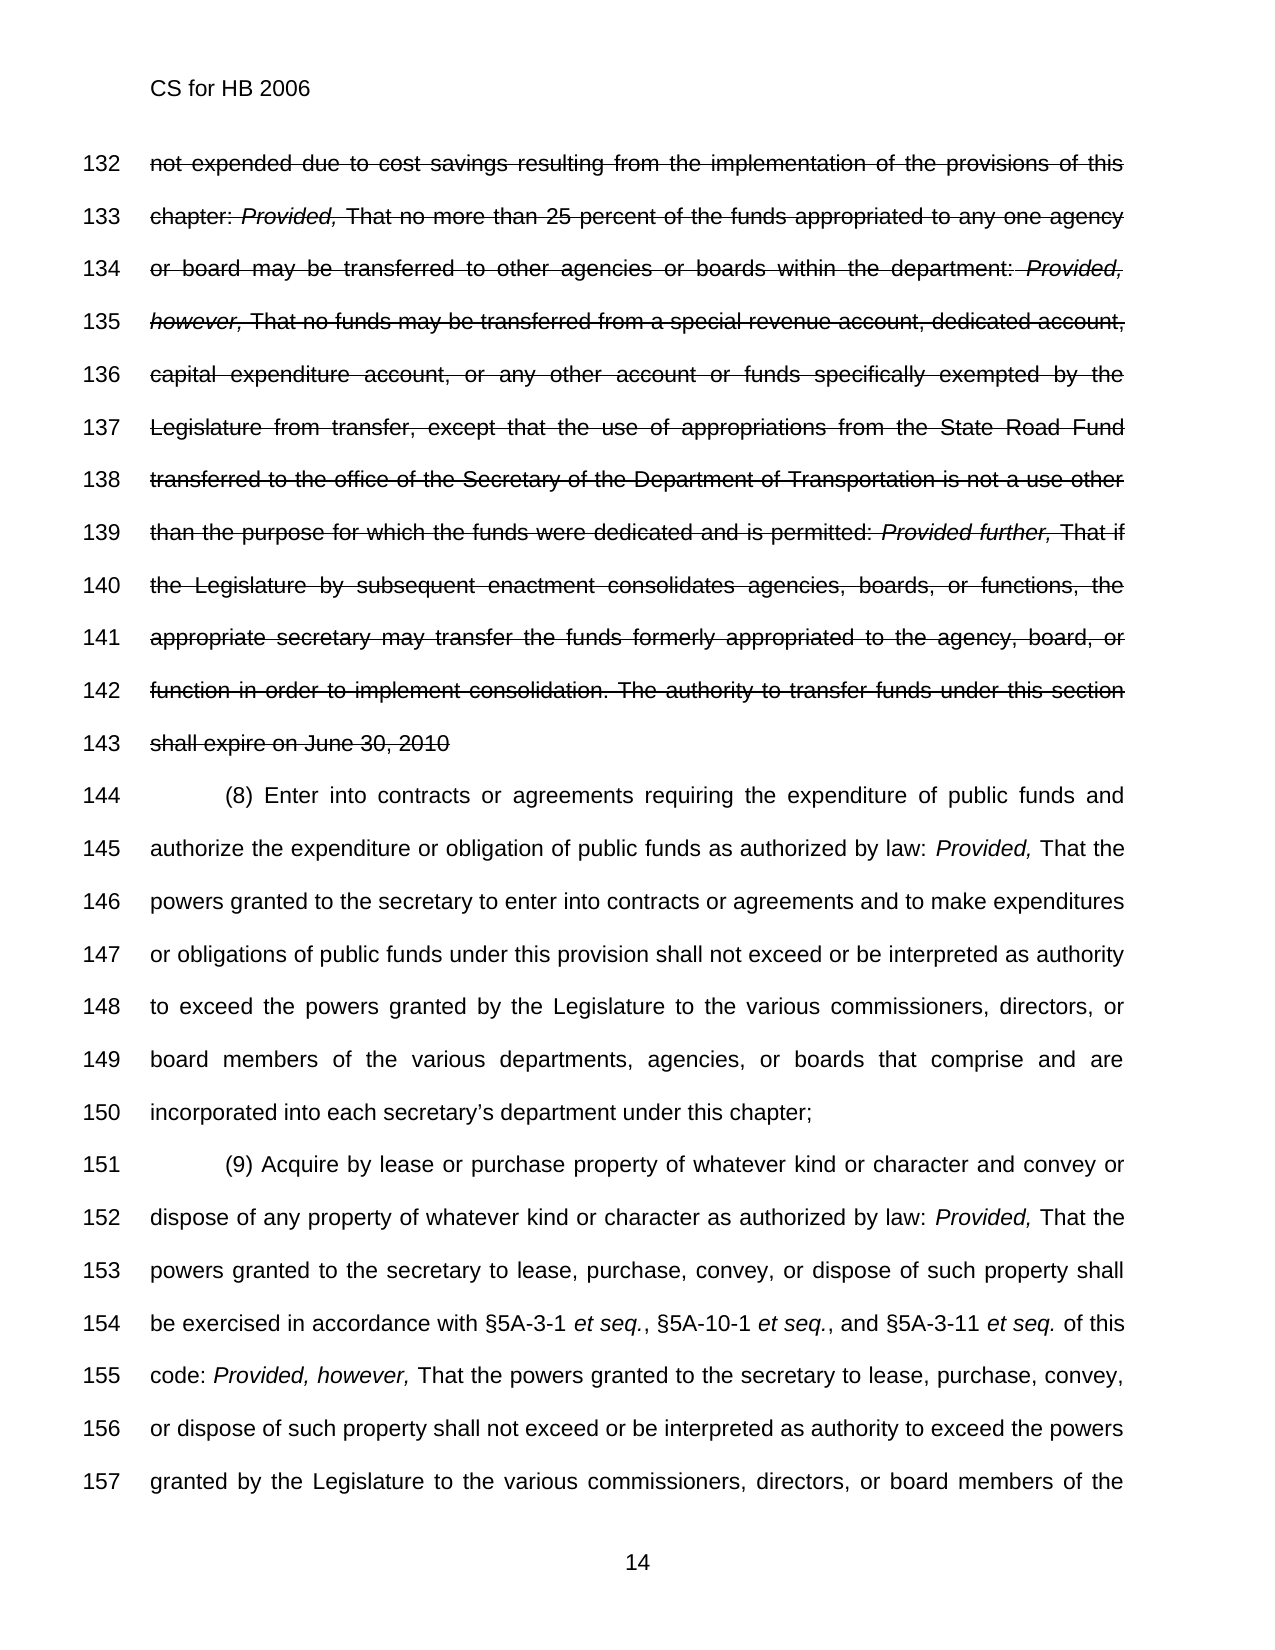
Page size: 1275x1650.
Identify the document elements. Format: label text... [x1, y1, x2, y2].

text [150, 150, 1125, 322]
text (8) Enter into contracts or agreements requiring the expenditure of public funds and authorize the expenditure or obligation of public funds as authorized by law: Provided, That the powers granted to the secretary to enter into contracts or agreements and to make expenditures or obligations of public funds under this provision shall not exceed or be interpreted as authority to exceed the powers granted by the Legislature to the various commissioners, directors, or board members of the various departments, agencies, or boards that comprise and are incorporated into each secretary’s department under this chapter; [150, 782, 1125, 1125]
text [150, 1151, 1125, 1494]
